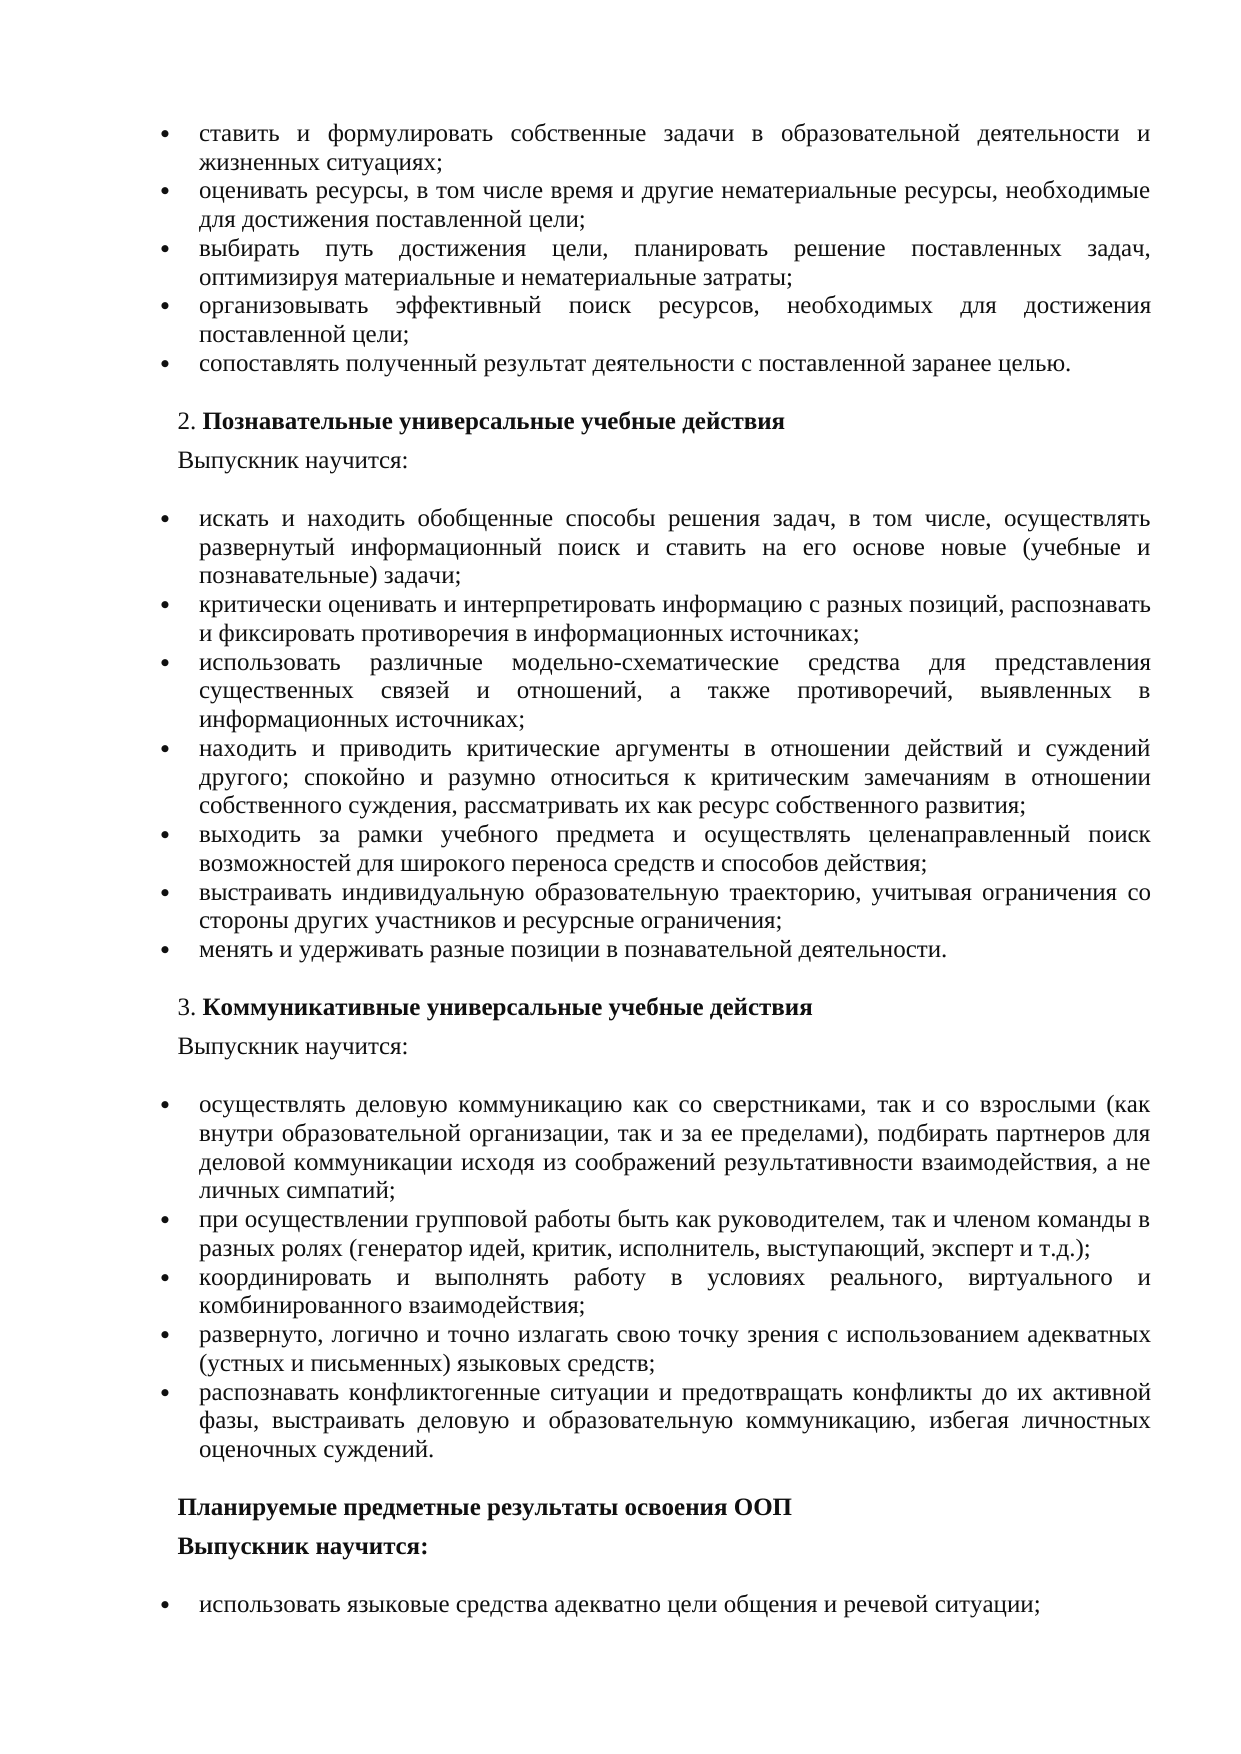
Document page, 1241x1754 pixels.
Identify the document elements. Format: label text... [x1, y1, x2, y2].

text Планируемые предметные результаты освоения ООП [177, 1492, 1152, 1521]
list критически оценивать и интерпретировать информацию с разных позиций, распознавать и фиксировать противоречия в информационных источниках; [161, 589, 1152, 647]
list ставить и формулировать собственные задачи в образовательной деятельности и жизненных ситуациях; [161, 118, 1152, 176]
list выстраивать индивидуальную образовательную траекторию, учитывая ограничения со стороны других участников и ресурсные ограничения; [161, 877, 1152, 934]
list менять и удерживать разные позиции в познавательной деятельности. [161, 934, 1152, 963]
text 2. Познавательные универсальные учебные действия [177, 406, 1152, 435]
list использовать языковые средства адекватно цели общения и речевой ситуации; [161, 1589, 1152, 1618]
list искать и находить обобщенные способы решения задач, в том числе, осуществлять развернутый информационный поиск и ставить на его основе новые (учебные и познавательные) задачи; [161, 503, 1152, 589]
list осуществлять деловую коммуникацию как со сверстниками, так и со взрослыми (как внутри образовательной организации, так и за ее пределами), подбирать партнеров для деловой коммуникации исходя из соображений результативности взаимодействия, а не личных симпатий; [161, 1089, 1152, 1204]
text Выпускник научится: [177, 445, 1152, 474]
list использовать различные модельно-схематические средства для представления существенных связей и отношений, а также противоречий, выявленных в информационных источниках; [161, 647, 1152, 733]
list выходить за рамки учебного предмета и осуществлять целенаправленный поиск возможностей для широкого переноса средств и способов действия; [161, 819, 1152, 877]
text 3. Коммуникативные универсальные учебные действия [177, 992, 1152, 1021]
list координировать и выполнять работу в условиях реального, виртуального и комбинированного взаимодействия; [161, 1262, 1152, 1319]
text Выпускник научится: [177, 1531, 1152, 1560]
list распознавать конфликтогенные ситуации и предотвращать конфликты до их активной фазы, выстраивать деловую и образовательную коммуникацию, избегая личностных оценочных суждений. [161, 1377, 1152, 1463]
text Выпускник научится: [177, 1031, 1152, 1060]
list выбирать путь достижения цели, планировать решение поставленных задач, оптимизируя материальные и нематериальные затраты; [161, 233, 1152, 291]
list при осуществлении групповой работы быть как руководителем, так и членом команды в разных ролях (генератор идей, критик, исполнитель, выступающий, эксперт и т.д.); [161, 1204, 1152, 1262]
list оценивать ресурсы, в том числе время и другие нематериальные ресурсы, необходимые для достижения поставленной цели; [161, 176, 1152, 233]
list организовывать эффективный поиск ресурсов, необходимых для достижения поставленной цели; [161, 291, 1152, 348]
list развернуто, логично и точно излагать свою точку зрения с использованием адекватных (устных и письменных) языковых средств; [161, 1319, 1152, 1377]
list находить и приводить критические аргументы в отношении действий и суждений другого; спокойно и разумно относиться к критическим замечаниям в отношении собственного суждения, рассматривать их как ресурс собственного развития; [161, 733, 1152, 819]
list сопоставлять полученный результат деятельности с поставленной заранее целью. [161, 348, 1152, 377]
